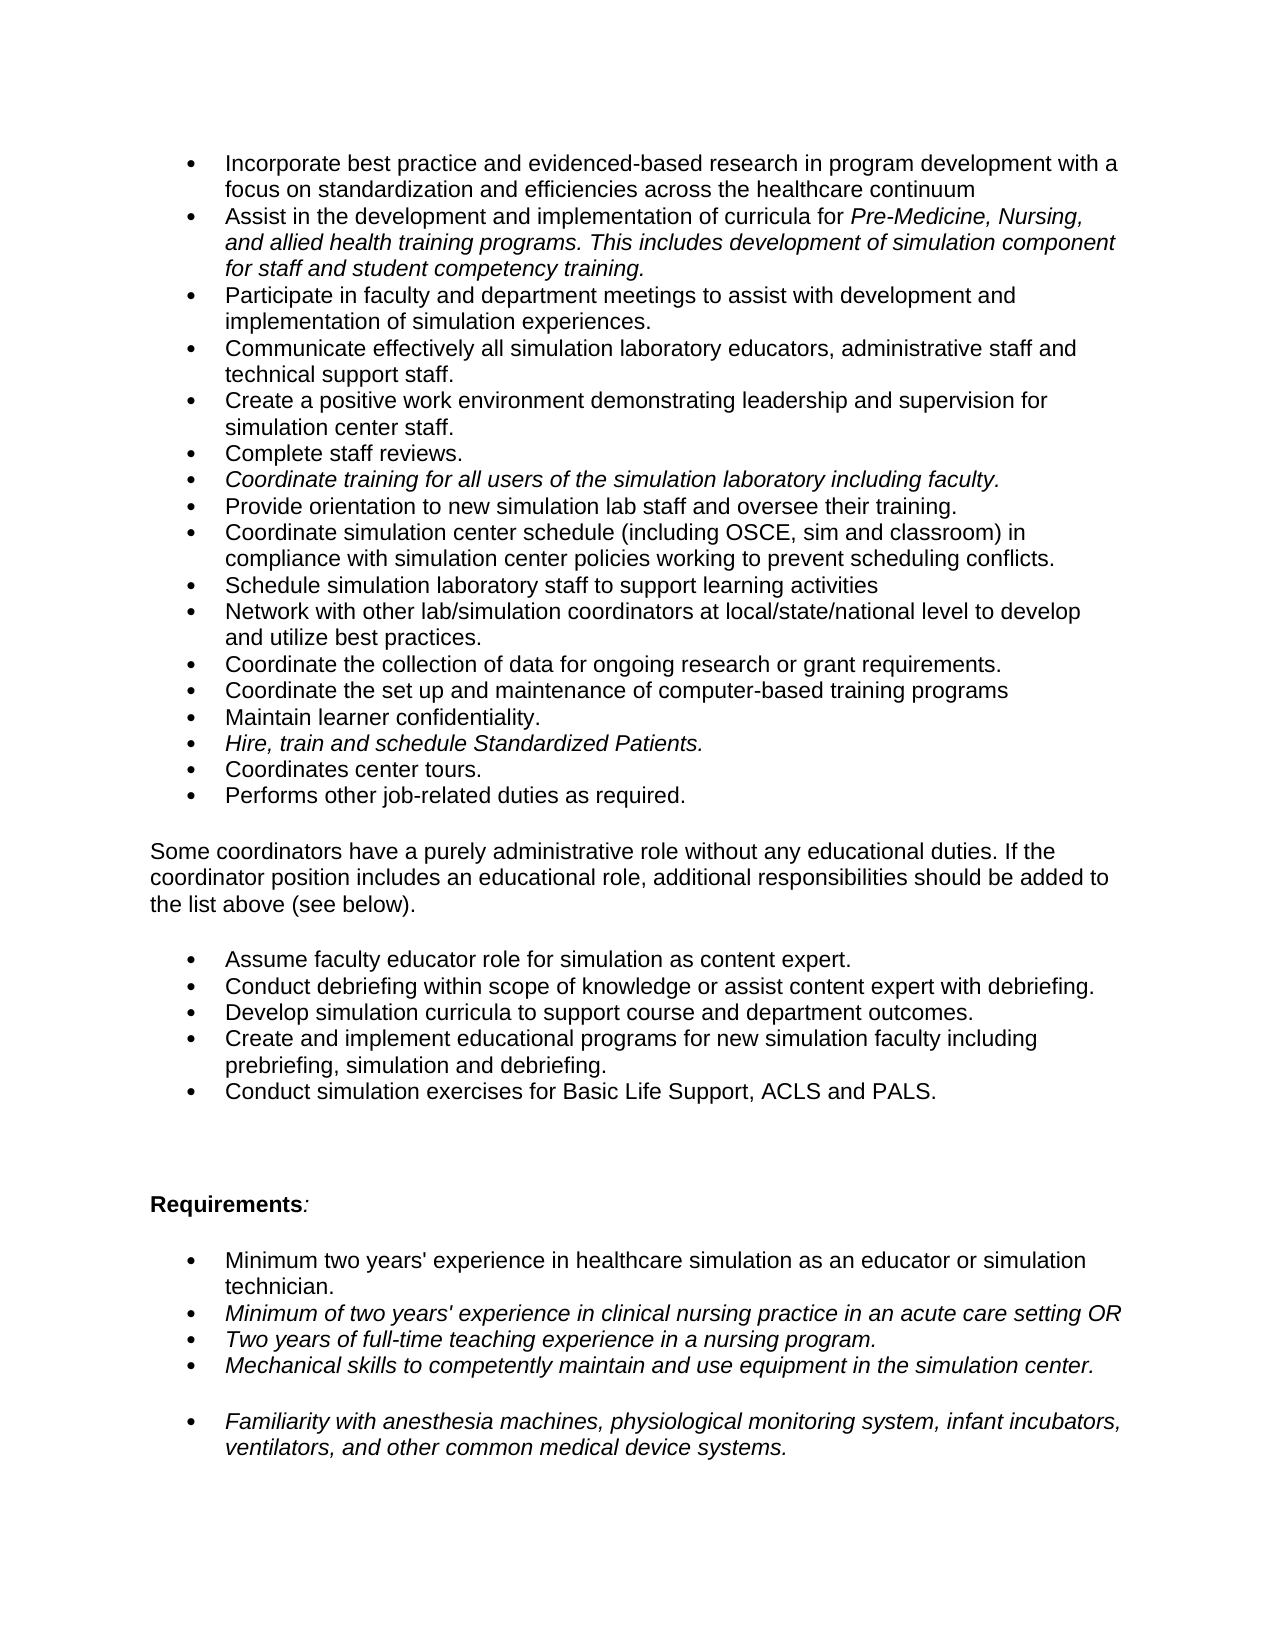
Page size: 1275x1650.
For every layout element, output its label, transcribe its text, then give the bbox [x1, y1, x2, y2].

list Minimum two years' experience in healthcare simulation as an educator or simulation technician. [187, 1247, 1125, 1300]
list Create and implement educational programs for new simulation faculty including prebriefing, simulation and debriefing. [187, 1025, 1125, 1078]
list Assist in the development and implementation of curricula for Pre-Medicine, Nursing, and allied health training programs. This includes development of simulation component for staff and student competency training. [187, 203, 1125, 282]
list Two years of full-time teaching experience in a nursing program. [187, 1326, 1125, 1352]
list Incorporate best practice and evidenced-based research in program development with a focus on standardization and efficiencies across the healthcare continuum [187, 150, 1125, 203]
list Mechanical skills to competently maintain and use equipment in the simulation center. [187, 1352, 1125, 1379]
text Requirements: [150, 1191, 1125, 1218]
list Participate in faculty and department meetings to assist with development and implementation of simulation experiences. [187, 282, 1125, 334]
list Familiarity with anesthesia machines, physiological monitoring system, infant incubators, ventilators, and other common medical device systems. [187, 1408, 1125, 1461]
list Provide orientation to new simulation lab staff and oversee their training. [187, 493, 1125, 519]
list Coordinate the set up and maintenance of computer-based training programs [187, 677, 1125, 703]
list Schedule simulation laboratory staff to support learning activities [187, 572, 1125, 598]
list Minimum of two years' experience in clinical nursing practice in an acute care setting OR [187, 1300, 1125, 1326]
list Coordinates center tours. [187, 756, 1125, 782]
list Conduct simulation exercises for Basic Life Support, ACLS and PALS. [187, 1078, 1125, 1104]
list Create a positive work environment demonstrating leadership and supervision for simulation center staff. [187, 387, 1125, 440]
list Network with other lab/simulation coordinators at local/state/national level to develop and utilize best practices. [187, 598, 1125, 651]
text Some coordinators have a purely administrative role without any educational duties. If the coordinator position includes an educational role, additional responsibilities should be added to the list above (see below). [150, 838, 1125, 917]
list Assume faculty educator role for simulation as content expert. [187, 946, 1125, 973]
list Coordinate simulation center schedule (including OSCE, sim and classroom) in compliance with simulation center policies working to prevent scheduling conflicts. [187, 519, 1125, 572]
list Hire, train and schedule Standardized Patients. [187, 730, 1125, 756]
list Complete staff reviews. [187, 440, 1125, 466]
list Coordinate training for all users of the simulation laboratory including faculty. [187, 466, 1125, 493]
list Maintain learner confidentiality. [187, 703, 1125, 730]
list Communicate effectively all simulation laboratory educators, administrative staff and technical support staff. [187, 334, 1125, 387]
list Coordinate the collection of data for ongoing research or grant requirements. [187, 651, 1125, 677]
list Develop simulation curricula to support course and department outcomes. [187, 999, 1125, 1025]
list Performs other job-related duties as required. [187, 782, 1125, 809]
list Conduct debriefing within scope of knowledge or assist content expert with debriefing. [187, 973, 1125, 999]
